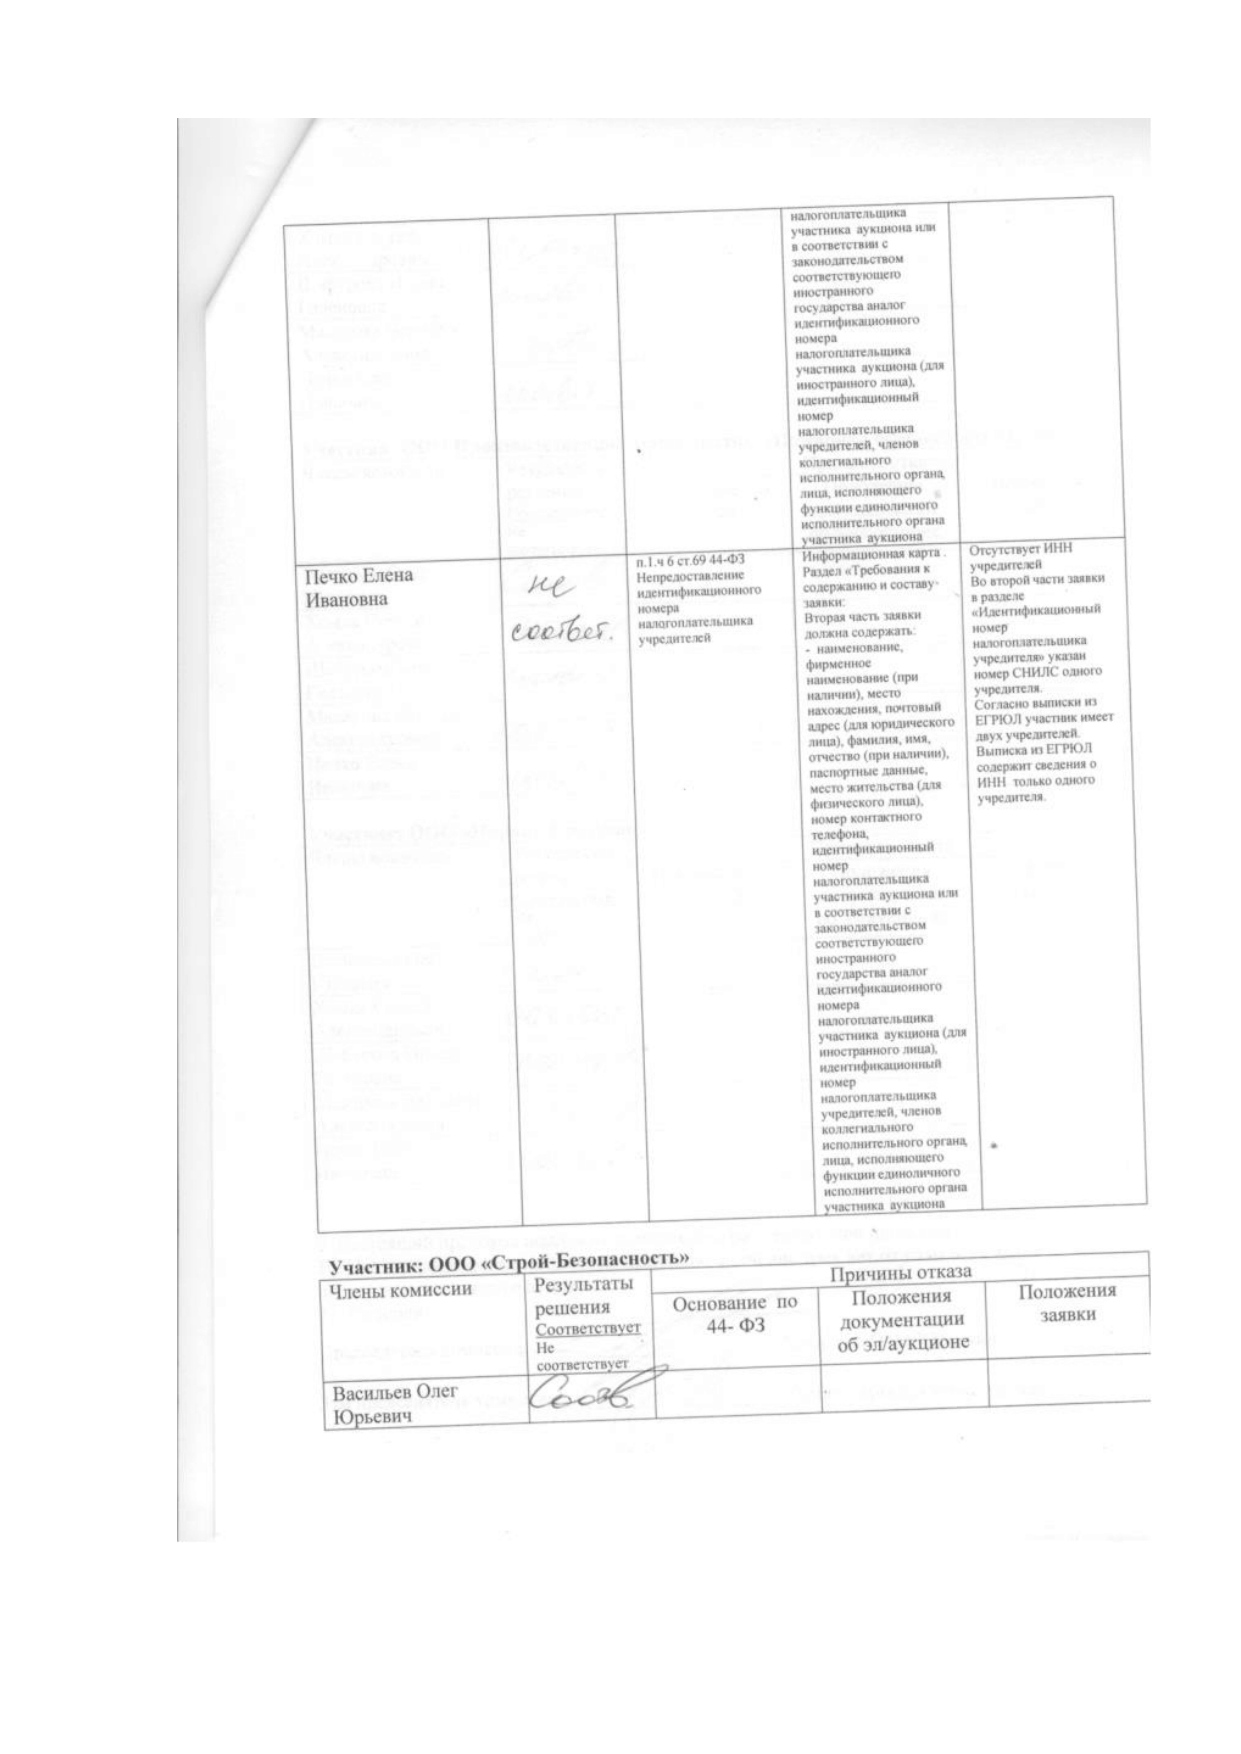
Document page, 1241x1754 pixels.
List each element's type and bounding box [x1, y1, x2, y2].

picture [177, 118, 1152, 1543]
